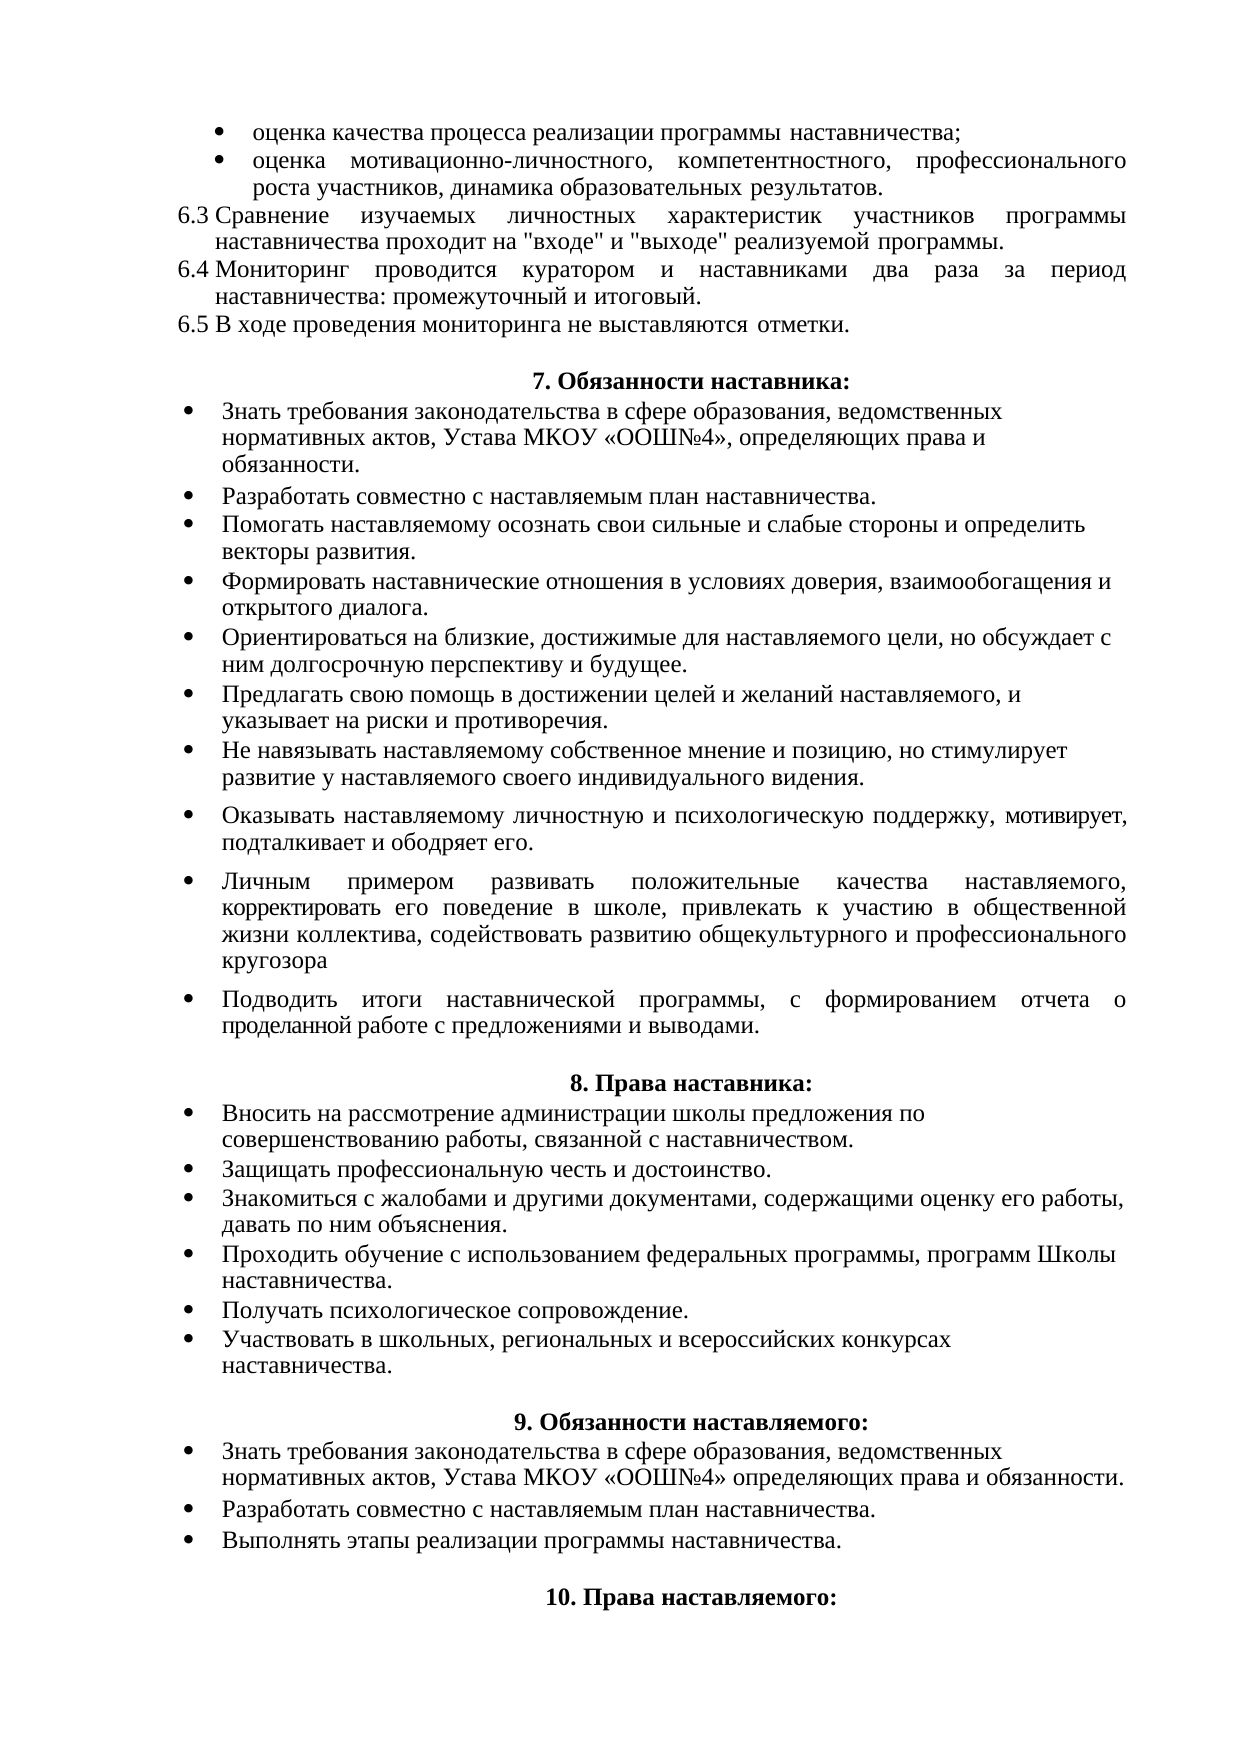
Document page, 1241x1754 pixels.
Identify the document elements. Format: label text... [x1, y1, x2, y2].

list Знать требования законодательства в сфере образования, ведомственных нормативных актов, Устава МКОУ «ООШ№4», определяющих права и обязанности. [184, 398, 1127, 477]
list Сравнение изучаемых личностных характеристик участников программы наставничества проходит на "входе" и "выходе" реализуемой программы. [177, 202, 1127, 255]
list Права наставляемого: [545, 1582, 1152, 1610]
list Ориентироваться на близкие, достижимые для наставляемого цели, но обсуждает с ним долгосрочную перспективу и будущее. [184, 625, 1127, 678]
list оценка мотивационно-личностного, компетентностного, профессионального роста участников, динамика образовательных результатов. [215, 147, 1127, 201]
list Обязанности наставляемого: [514, 1407, 1152, 1435]
list Разработать совместно с наставляемым план наставничества. [184, 479, 1152, 510]
list Помогать наставляемому осознать свои сильные и слабые стороны и определить векторы развития. [184, 512, 1127, 564]
list Знакомиться с жалобами и другими документами, содержащими оценку его работы, давать по ним объяснения. [184, 1186, 1128, 1238]
list Формировать наставнические отношения в условиях доверия, взаимообогащения и открытого диалога. [184, 568, 1127, 621]
list В ходе проведения мониторинга не выставляются отметки. [177, 311, 1127, 337]
list Оказывать наставляемому личностную и психологическую поддержку, мотивирует, подталкивает и ободряет его. [184, 803, 1127, 856]
list Вносить на рассмотрение администрации школы предложения по совершенствованию работы, связанной с наставничеством. [184, 1100, 1128, 1153]
list Выполнять этапы реализации программы наставничества. [184, 1524, 1152, 1555]
list Предлагать свою помощь в достижении целей и желаний наставляемого, и указывает на риски и противоречия. [184, 681, 1127, 734]
list Права наставника: [570, 1068, 1152, 1097]
list Подводить итоги наставнической программы, с формированием отчета о проделанной работе с предложениями и выводами. [184, 986, 1127, 1039]
list Мониторинг проводится куратором и наставниками два раза за период наставничества: промежуточный и итоговый. [177, 256, 1127, 310]
list Проходить обучение с использованием федеральных программы, программ Школы наставничества. [184, 1241, 1128, 1294]
list Разработать совместно с наставляемым план наставничества. [184, 1493, 1152, 1524]
list Обязанности наставника: [532, 366, 1152, 395]
list Личным примером развивать положительные качества наставляемого, корректировать его поведение в школе, привлекать к участию в общественной жизни коллектива, содействовать развитию общекультурного и профессионального кругозора [184, 868, 1127, 974]
list Защищать профессиональную честь и достоинство. [184, 1156, 1128, 1182]
list Участвовать в школьных, региональных и всероссийских конкурсах наставничества. [184, 1327, 1128, 1379]
list Знать требования законодательства в сфере образования, ведомственных нормативных актов, Устава МКОУ «ООШ№4» определяющих права и обязанности. [184, 1438, 1127, 1491]
list оценка качества процесса реализации программы наставничества; [215, 118, 1152, 146]
list Получать психологическое сопровождение. [184, 1297, 1128, 1323]
list Не навязывать наставляемому собственное мнение и позицию, но стимулирует развитие у наставляемого своего индивидуального видения. [184, 738, 1127, 791]
